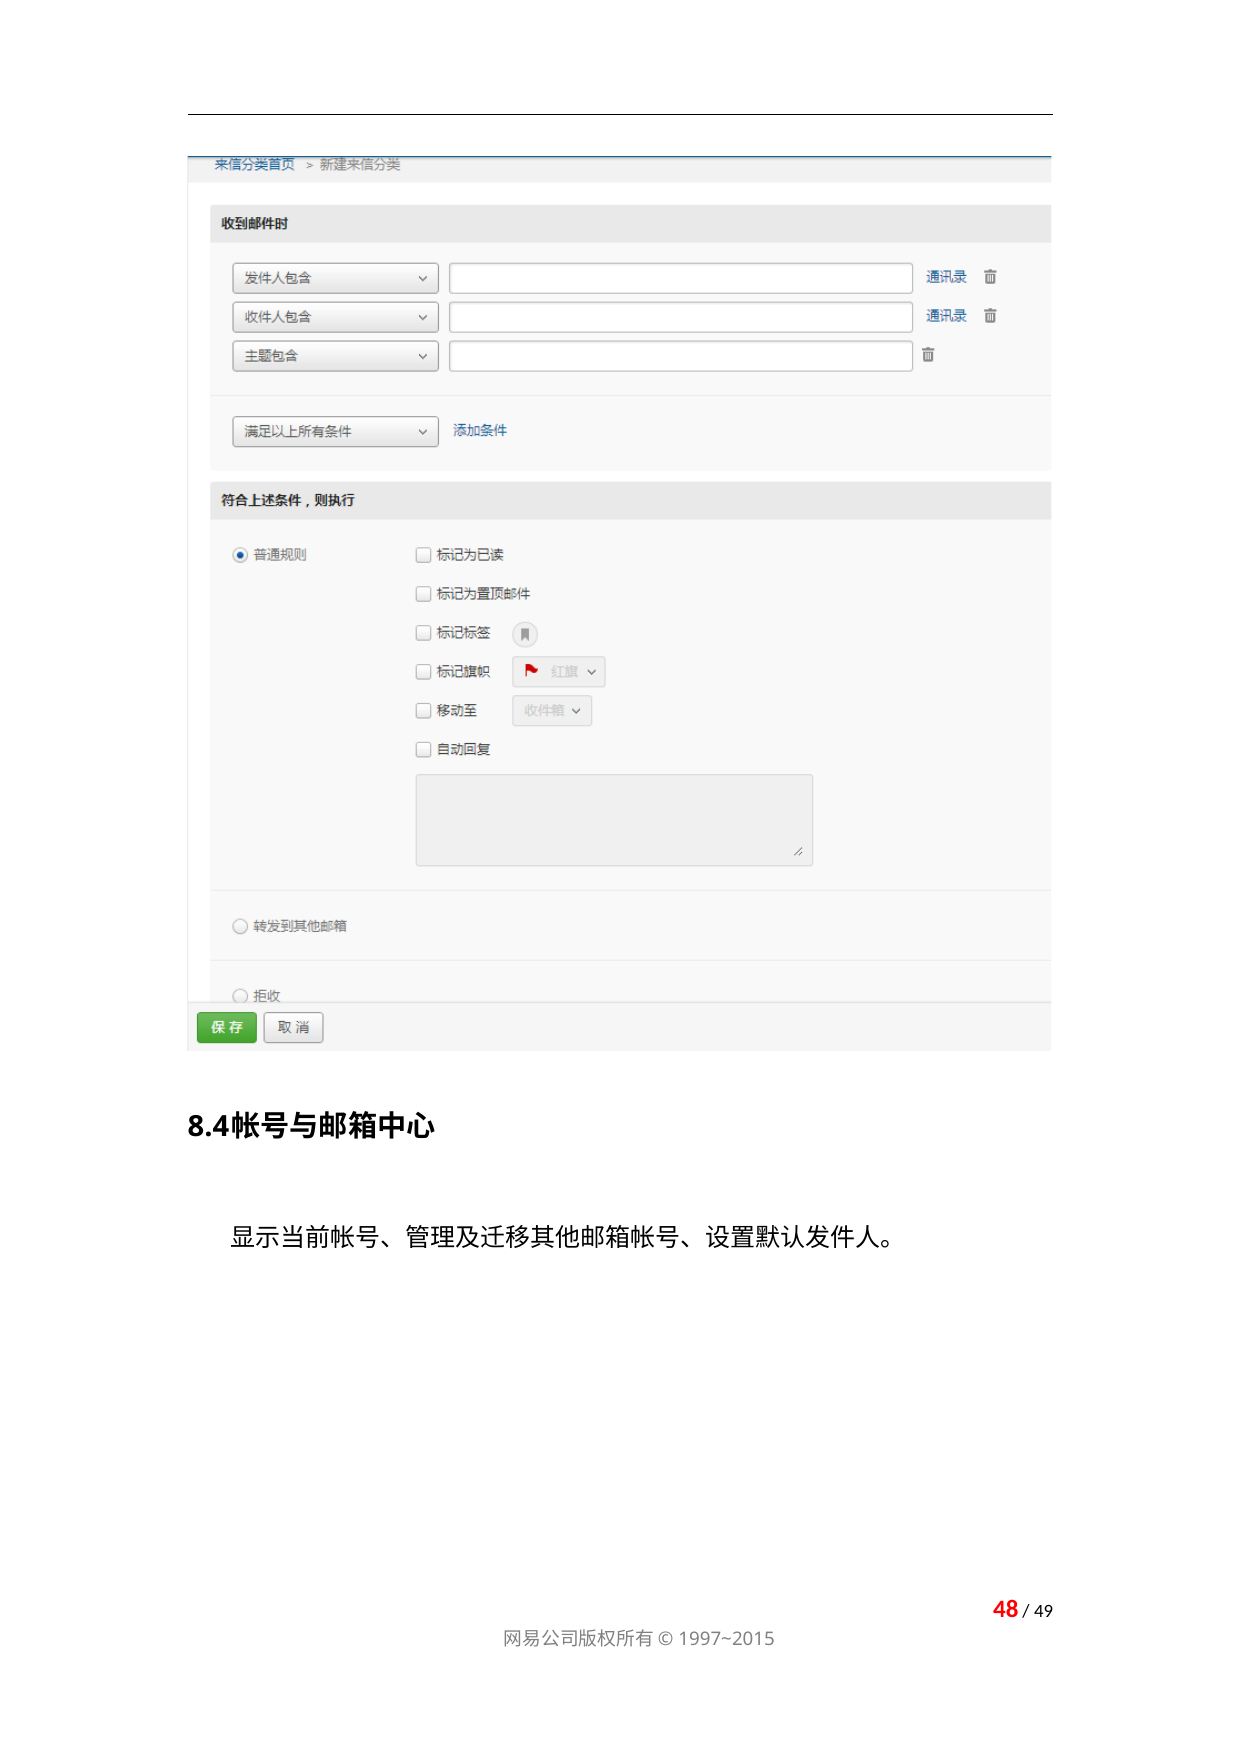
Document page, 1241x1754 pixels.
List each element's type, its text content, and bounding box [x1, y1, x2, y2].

subtitle 帐号与邮箱中心 [187, 1091, 1053, 1156]
text 显示当前帐号、管理及迁移其他邮箱帐号、设置默认发件人。 [187, 1203, 1053, 1268]
picture [187, 156, 1052, 1051]
